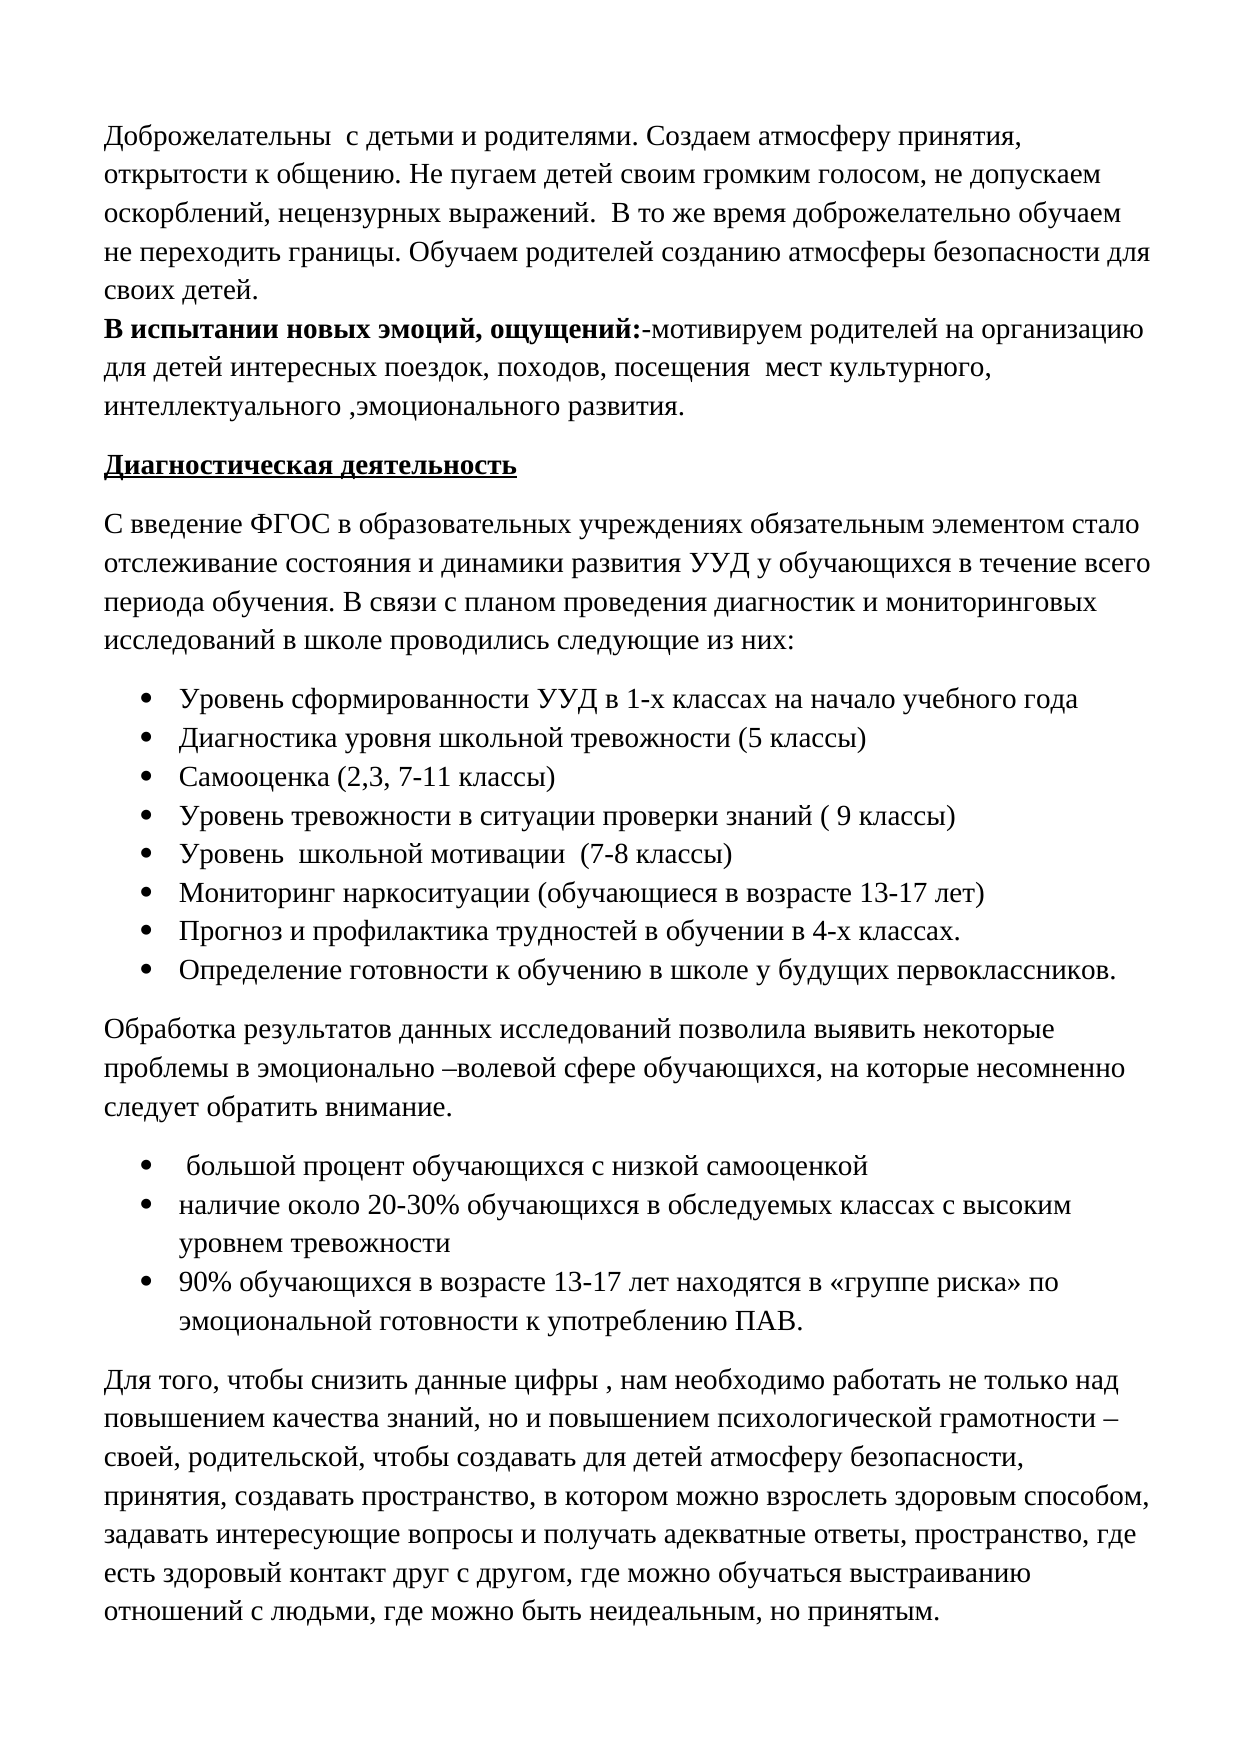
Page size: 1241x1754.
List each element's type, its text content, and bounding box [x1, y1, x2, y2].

text Диагностическая деятельность [103, 447, 1152, 481]
list Диагностика уровня школьной тревожности (5 классы) [141, 720, 1152, 754]
text В испытании новых эмоций, ощущений:-мотивируем родителей на организацию для детей интересных поездок, походов, посещения мест культурного, интеллектуального ,эмоционального развития. [103, 311, 1152, 421]
text Доброжелательны с детьми и родителями. Создаем атмосферу принятия, открытости к общению. Не пугаем детей своим громким голосом, не допускаем оскорблений, нецензурных выражений. В то же время доброжелательно обучаем не переходить границы. Обучаем родителей созданию атмосферы безопасности для своих детей. [103, 118, 1152, 306]
list Определение готовности к обучению в школе у будущих первоклассников. [141, 952, 1152, 986]
list 90% обучающихся в возрасте 13-17 лет находятся в «группе риска» по эмоциональной готовности к употреблению ПАВ. [141, 1264, 1152, 1336]
list Уровень тревожности в ситуации проверки знаний ( 9 классы) [141, 798, 1152, 831]
list наличие около 20-30% обучающихся в обследуемых классах с высоким уровнем тревожности [141, 1187, 1152, 1259]
list Самооценка (2,3, 7-11 классы) [141, 759, 1152, 793]
list Уровень школьной мотивации (7-8 классы) [141, 836, 1152, 870]
text Для того, чтобы снизить данные цифры , нам необходимо работать не только над повышением качества знаний, но и повышением психологической грамотности – своей, родительской, чтобы создавать для детей атмосферу безопасности, принятия, создавать пространство, в котором можно взрослеть здоровым способом, задавать интересующие вопросы и получать адекватные ответы, пространство, где есть здоровый контакт друг с другом, где можно обучаться выстраиванию отношений с людьми, где можно быть неидеальным, но принятым. [103, 1362, 1152, 1627]
text С введение ФГОС в образовательных учреждениях обязательным элементом стало отслеживание состояния и динамики развития УУД у обучающихся в течение всего периода обучения. В связи с планом проведения диагностик и мониторинговых исследований в школе проводились следующие из них: [103, 507, 1152, 656]
list Прогноз и профилактика трудностей в обучении в 4-х классах. [141, 913, 1152, 947]
list Уровень сформированности УУД в 1-х классах на начало учебного года [141, 682, 1152, 715]
text Обработка результатов данных исследований позволила выявить некоторые проблемы в эмоционально –волевой сфере обучающихся, на которые несомненно следует обратить внимание. [103, 1012, 1152, 1122]
list Мониторинг наркоситуации (обучающиеся в возрасте 13-17 лет) [141, 875, 1152, 908]
list большой процент обучающихся с низкой самооценкой [141, 1148, 1152, 1182]
